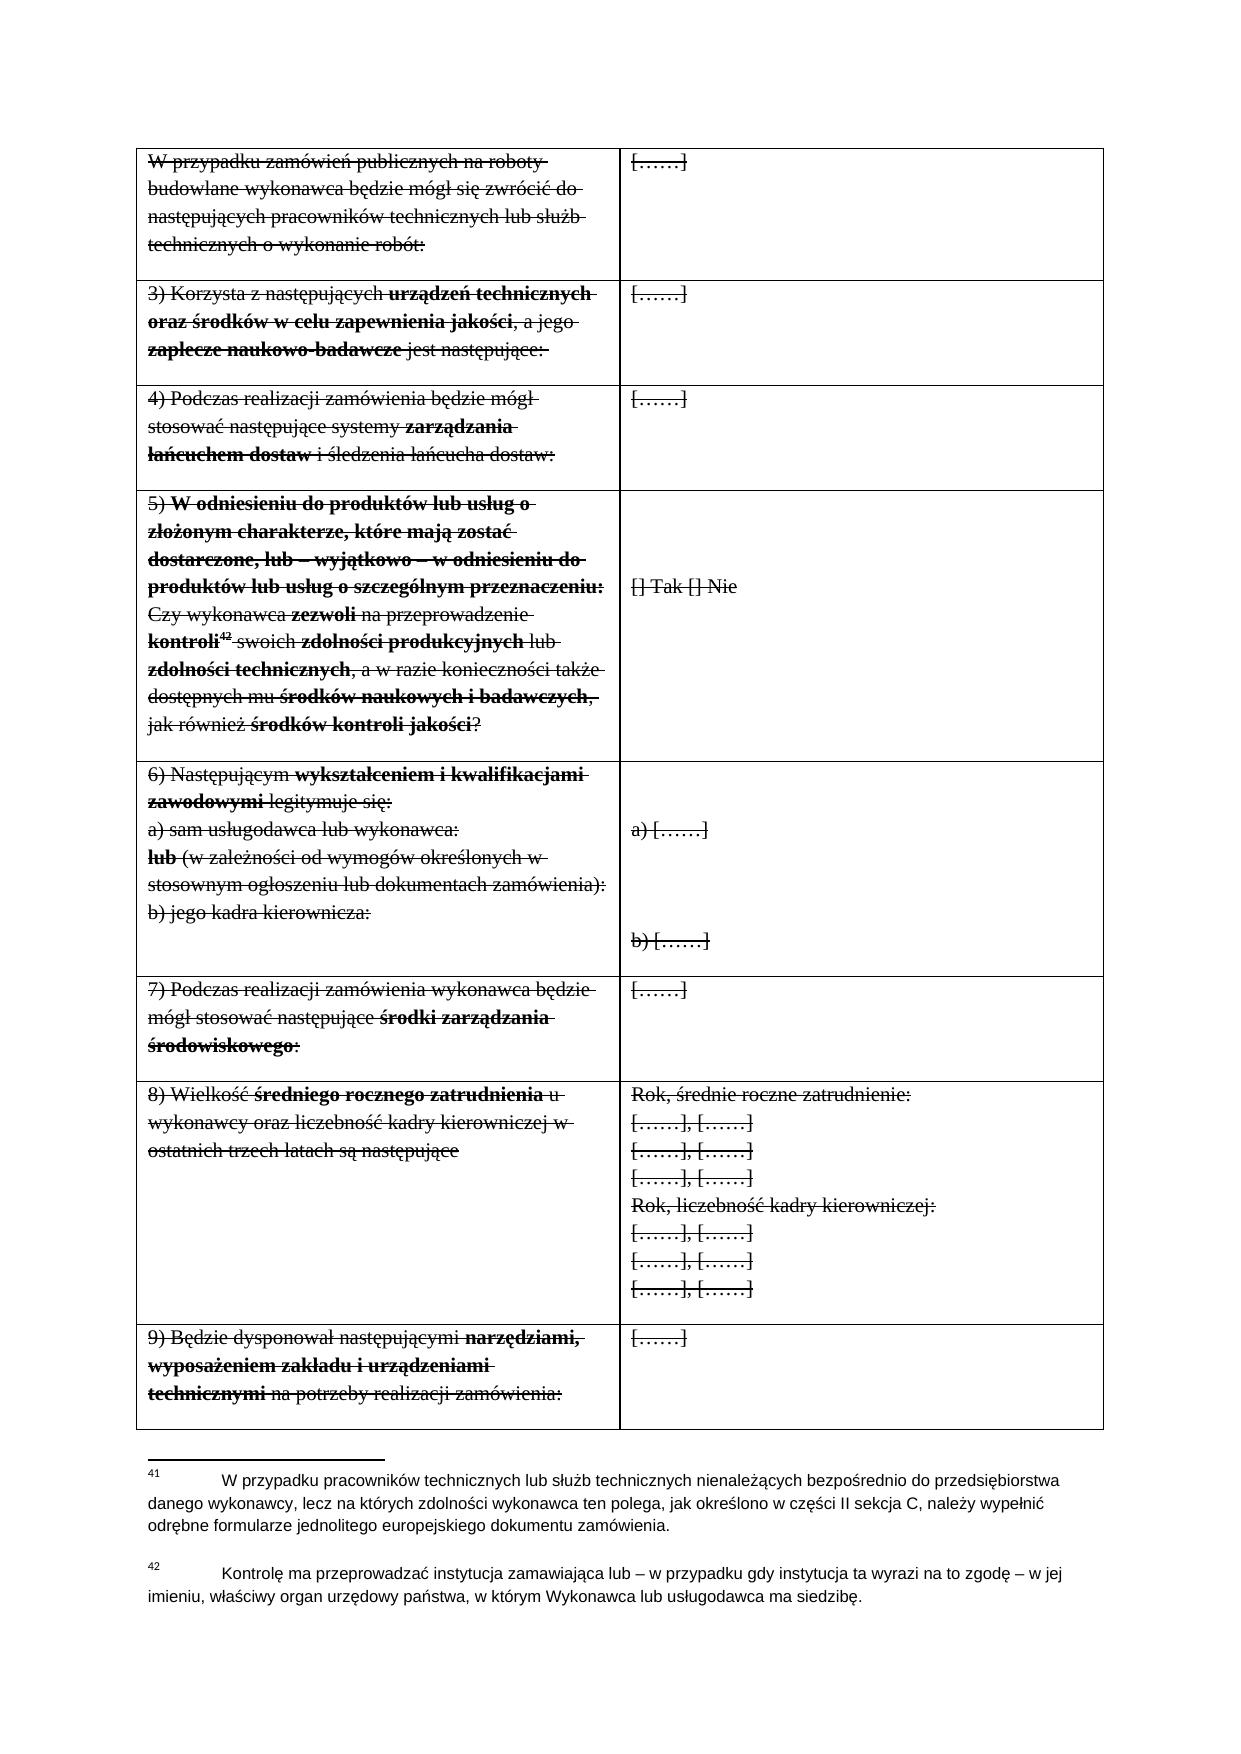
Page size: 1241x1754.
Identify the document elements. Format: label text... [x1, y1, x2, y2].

table_cell 3) Korzysta z następujących urządzeń technicznych oraz środków w celu zapewnienia jakości, a jego zaplecze naukowo-badawcze jest następujące: [137, 281, 619, 385]
table_cell a) [……] b) [……] [621, 762, 1103, 976]
table_cell 4) Podczas realizacji zamówienia będzie mógł stosować następujące systemy zarządzania łańcuchem dostaw i śledzenia łańcucha dostaw: [137, 386, 619, 490]
table_cell 8) Wielkość średniego rocznego zatrudnienia u wykonawcy oraz liczebność kadry kierowniczej w ostatnich trzech latach są następujące [137, 1082, 619, 1324]
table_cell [137, 149, 619, 280]
table_cell Rok, średnie roczne zatrudnienie: [……], [……] [……], [……] [……], [……] Rok, liczebność kadry kierowniczej: [……], [……] [……], [……] [……], [……] [621, 1082, 1103, 1324]
table_cell 6) Następującym wykształceniem i kwalifikacjami zawodowymi legitymuje się: a) sam usługodawca lub wykonawca: lub (w zależności od wymogów określonych w stosownym ogłoszeniu lub dokumentach zamówienia): b) jego kadra kierownicza: [137, 762, 619, 976]
table_cell [……] [……] [621, 149, 1103, 280]
table_cell [……] [621, 386, 1103, 490]
table_cell [……] [621, 281, 1103, 385]
table_cell [……] [621, 977, 1103, 1081]
table_cell 9) Będzie dysponował następującymi narzędziami, wyposażeniem zakładu i urządzeniami technicznymi na potrzeby realizacji zamówienia: [137, 1325, 619, 1429]
table_cell [] Tak [] Nie [621, 491, 1103, 761]
table_cell 5) W odniesieniu do produktów lub usług o złożonym charakterze, które mają zostać dostarczone, lub – wyjątkowo – w odniesieniu do produktów lub usług o szczególnym przeznaczeniu: Czy wykonawca zezwoli na przeprowadzenie kontroli swoich zdolności produkcyjnych lub zdolności technicznych, a w razie konieczności także dostępnych mu środków naukowych i badawczych, jak również środków kontroli jakości? [137, 491, 619, 761]
table_cell 7) Podczas realizacji zamówienia wykonawca będzie mógł stosować następujące środki zarządzania środowiskowego: [137, 977, 619, 1081]
table_cell [……] [621, 1325, 1103, 1429]
